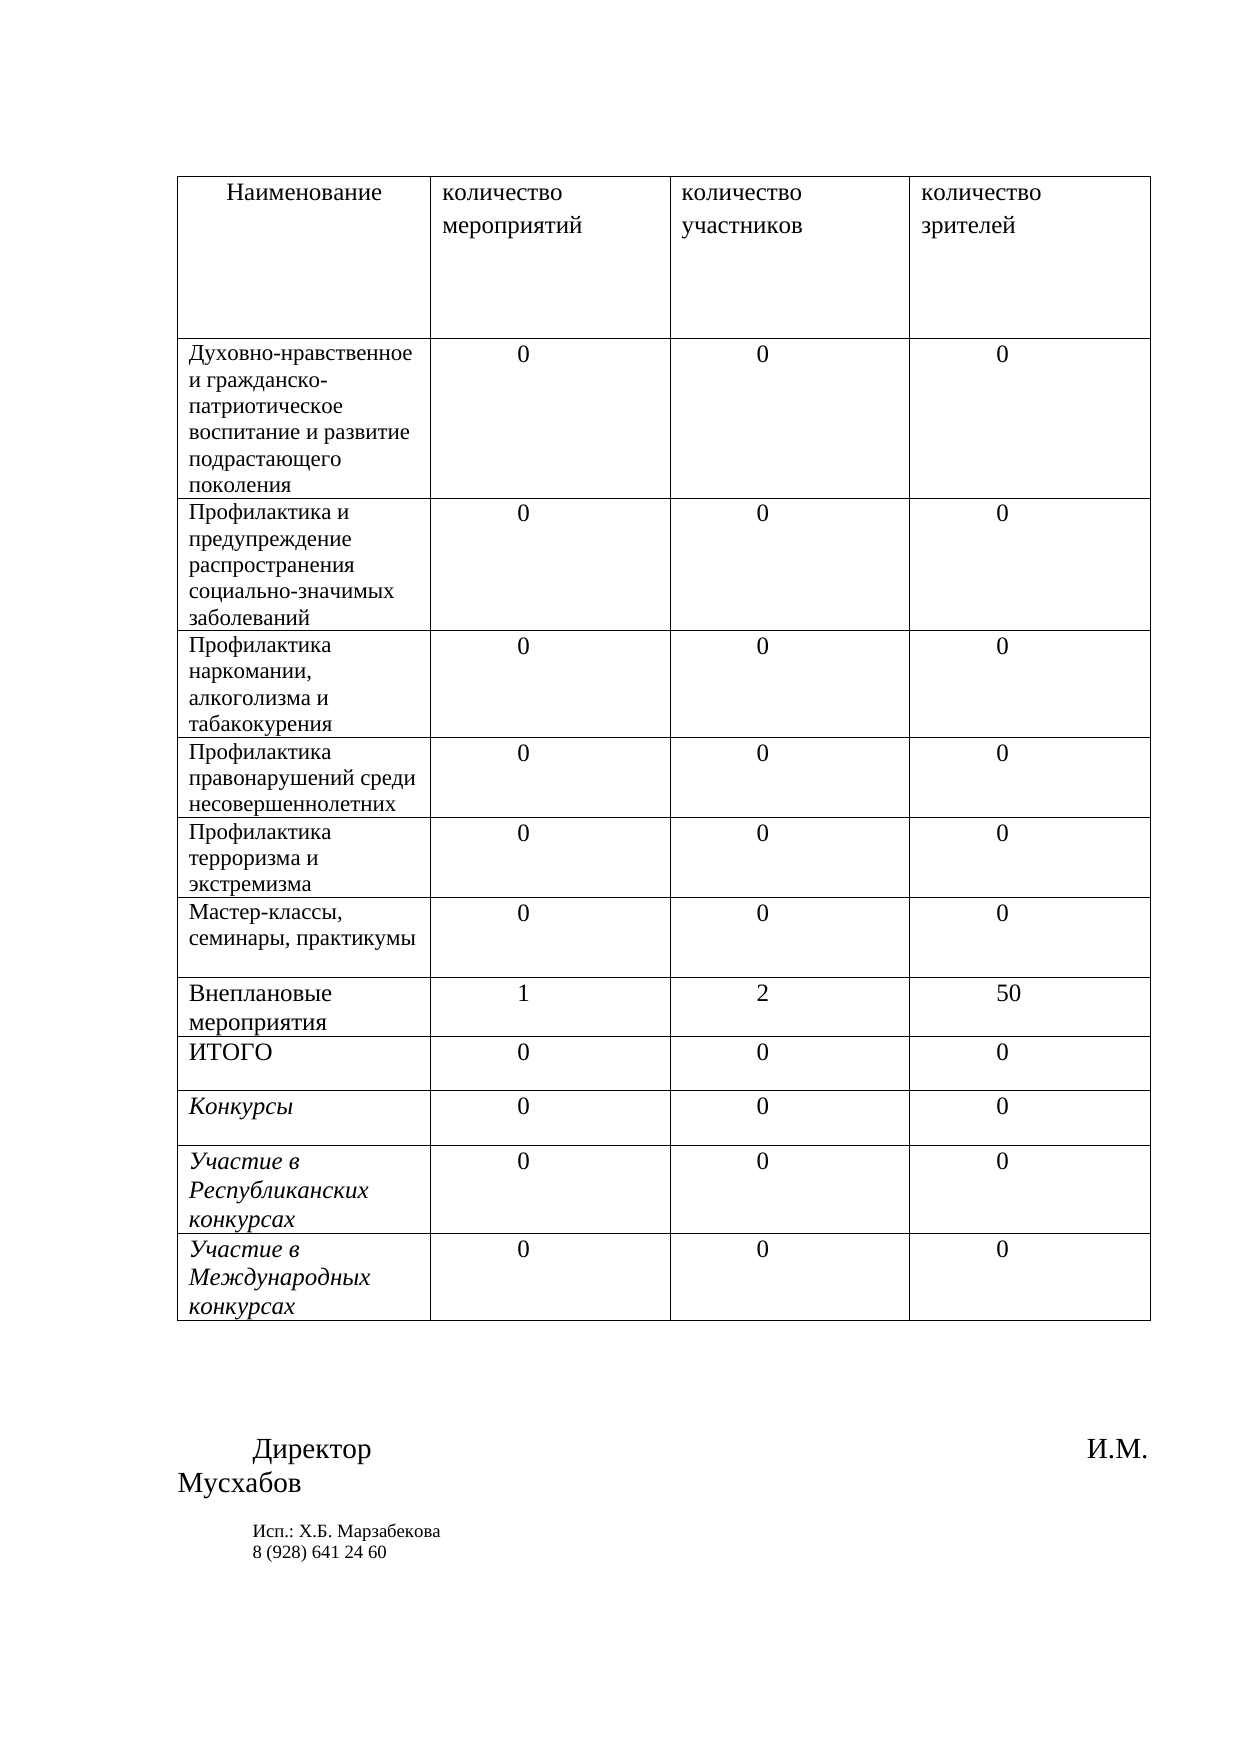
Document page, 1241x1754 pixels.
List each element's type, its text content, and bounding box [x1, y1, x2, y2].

table_cell 0 [431, 339, 670, 497]
table_cell 0 [671, 1234, 909, 1320]
table_cell 0 [910, 1037, 1150, 1090]
table_cell 1 [431, 978, 670, 1036]
table_cell 0 [671, 898, 909, 977]
table_cell Участие в Республиканских конкурсах [295, 1146, 430, 1233]
table_cell 50 [910, 978, 1150, 1036]
table_cell 0 [910, 499, 1150, 630]
table_cell 0 [910, 631, 1150, 737]
table_cell 0 [910, 339, 1150, 497]
table_cell Профилактика терроризма и экстремизма [312, 818, 430, 897]
table_cell 0 [671, 1146, 909, 1233]
table_cell 0 [671, 1091, 909, 1145]
table_cell Мастер-классы, семинары, практикумы [178, 898, 430, 977]
table_cell Профилактика и предупреждение распространения социально-значимых заболеваний [178, 499, 430, 630]
table_cell ИТОГО [178, 1037, 430, 1090]
table_cell 0 [431, 499, 670, 630]
table_header Наименование [178, 177, 430, 338]
table_cell 0 [431, 1234, 670, 1320]
table_header количество участников [671, 177, 909, 338]
table_cell 0 [910, 898, 1150, 977]
table_cell Участие в Международных конкурсах [178, 1234, 430, 1320]
table_cell 0 [671, 631, 909, 737]
table_cell 0 [671, 818, 909, 897]
table_cell 0 [910, 818, 1150, 897]
table_cell 0 [671, 499, 909, 630]
table_cell 0 [431, 631, 670, 737]
table_cell 0 [910, 1091, 1150, 1145]
table_cell 0 [431, 898, 670, 977]
table_cell 0 [431, 818, 670, 897]
table_cell Профилактика наркомании, алкоголизма и табакокурения [178, 631, 430, 737]
table_cell Профилактика правонарушений среди несовершеннолетних [178, 738, 430, 817]
text Директор И.М. Мусхабов [177, 1431, 1152, 1498]
text 8 (928) 641 24 60 [177, 1541, 1152, 1563]
table_cell Духовно-нравственное и гражданско-патриотическое воспитание и развитие подрастающего поколения [178, 339, 430, 497]
table_cell 0 [910, 738, 1150, 817]
table_header количество зрителей [910, 177, 1150, 338]
table_cell 0 [671, 339, 909, 497]
table_cell 0 [431, 1091, 670, 1145]
text Исп.: Х.Б. Марзабекова [177, 1520, 1152, 1541]
table_cell 2 [671, 978, 909, 1036]
table_cell 0 [910, 1234, 1150, 1320]
table_cell 0 [671, 738, 909, 817]
table_cell 0 [910, 1146, 1150, 1233]
table_header количество мероприятий [431, 177, 670, 338]
table_cell 0 [431, 738, 670, 817]
table_cell 0 [671, 1037, 909, 1090]
table_cell Конкурсы​ [178, 1091, 430, 1145]
table_cell 0 [431, 1037, 670, 1090]
table_cell 0 [431, 1146, 670, 1233]
table_cell Внеплановые мероприятия [178, 978, 430, 1036]
